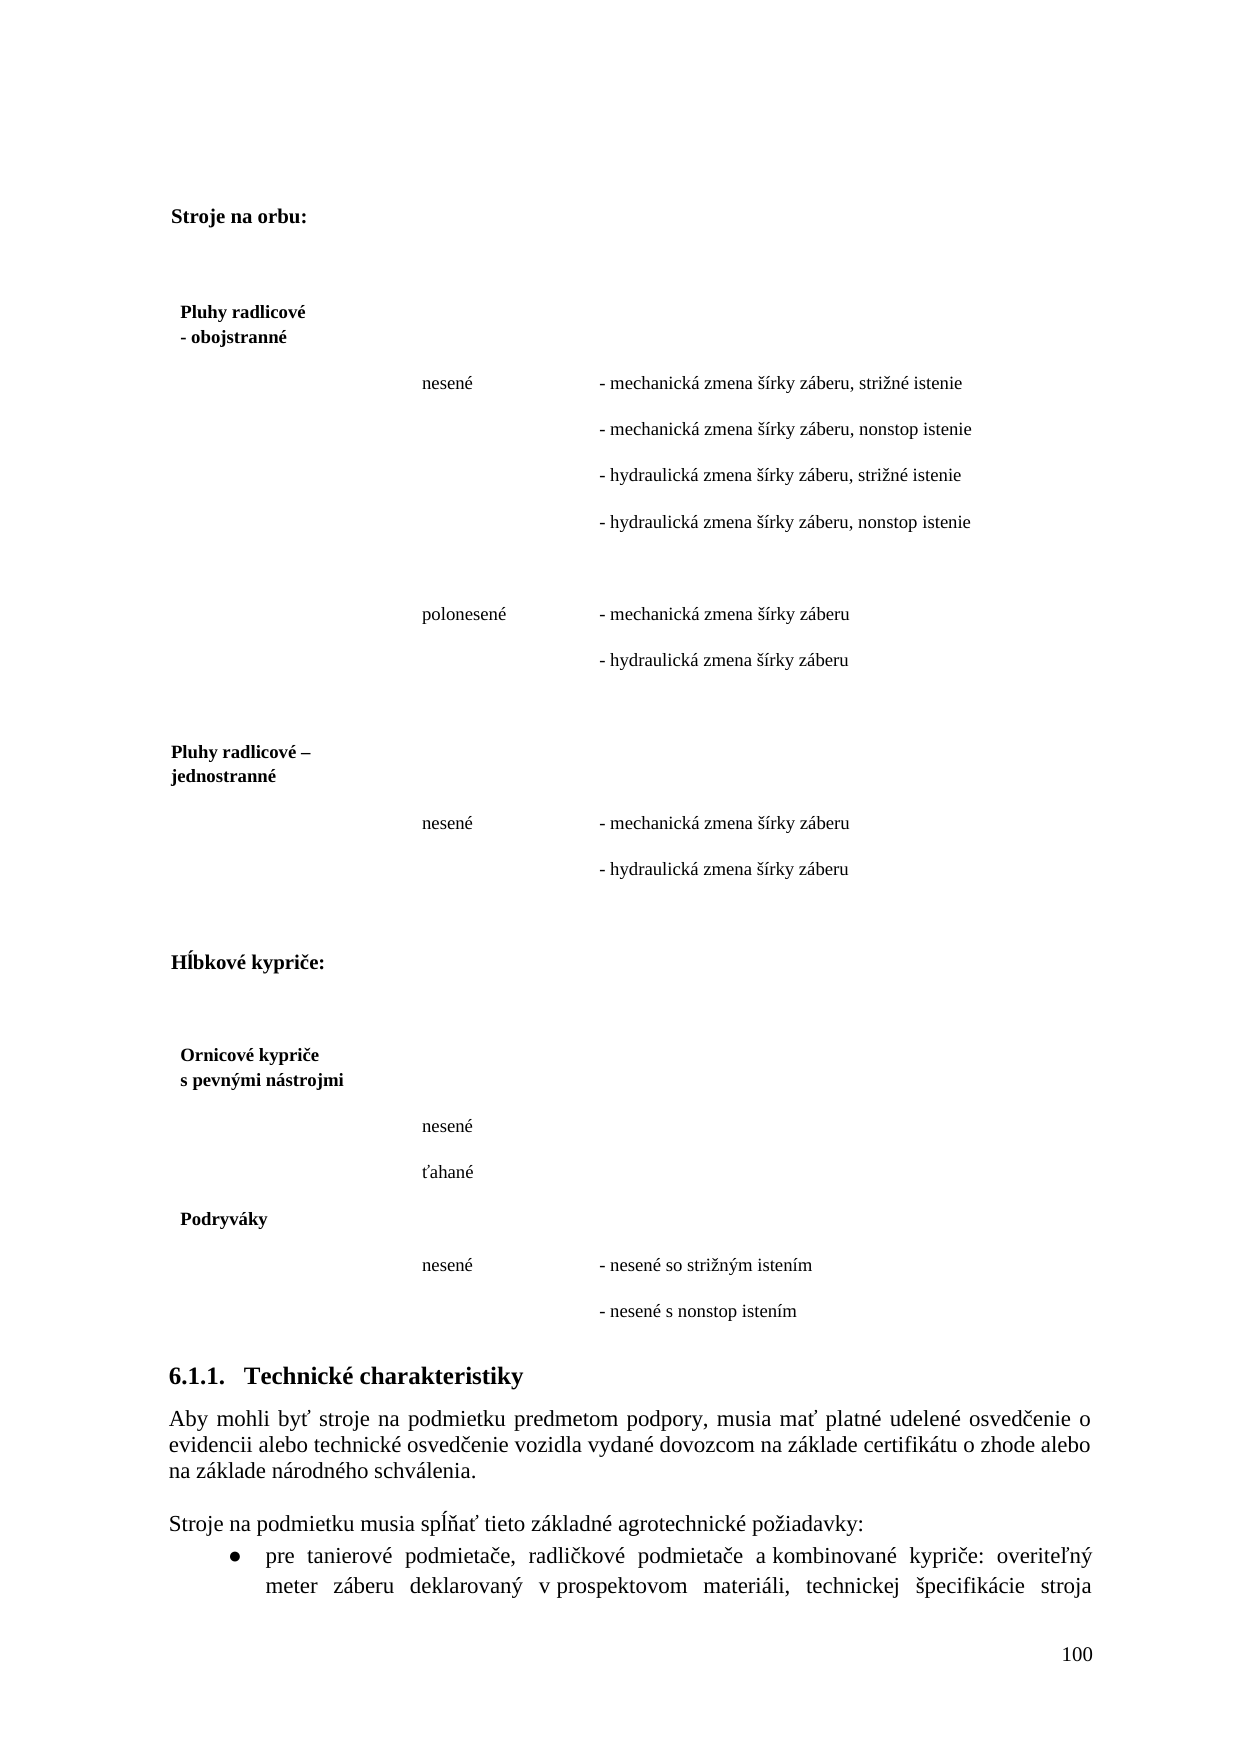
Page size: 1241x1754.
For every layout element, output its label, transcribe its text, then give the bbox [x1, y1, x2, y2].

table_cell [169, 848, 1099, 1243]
text Aby mohli byť stroje na podmietku predmetom podpory, musia mať platné udelené osvedčenie o evidencii alebo technické osvedčenie vozidla vydané dovozcom na základe certifikátu o zhode alebo na základe národného schválenia. [169, 1404, 1093, 1484]
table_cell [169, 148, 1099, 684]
subtitle Technické charakteristiky [169, 1361, 1093, 1390]
text Stroje na podmietku musia spĺňať tieto základné agrotechnické požiadavky: [169, 1510, 1093, 1536]
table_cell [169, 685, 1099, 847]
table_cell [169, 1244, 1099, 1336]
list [228, 1542, 1093, 1598]
